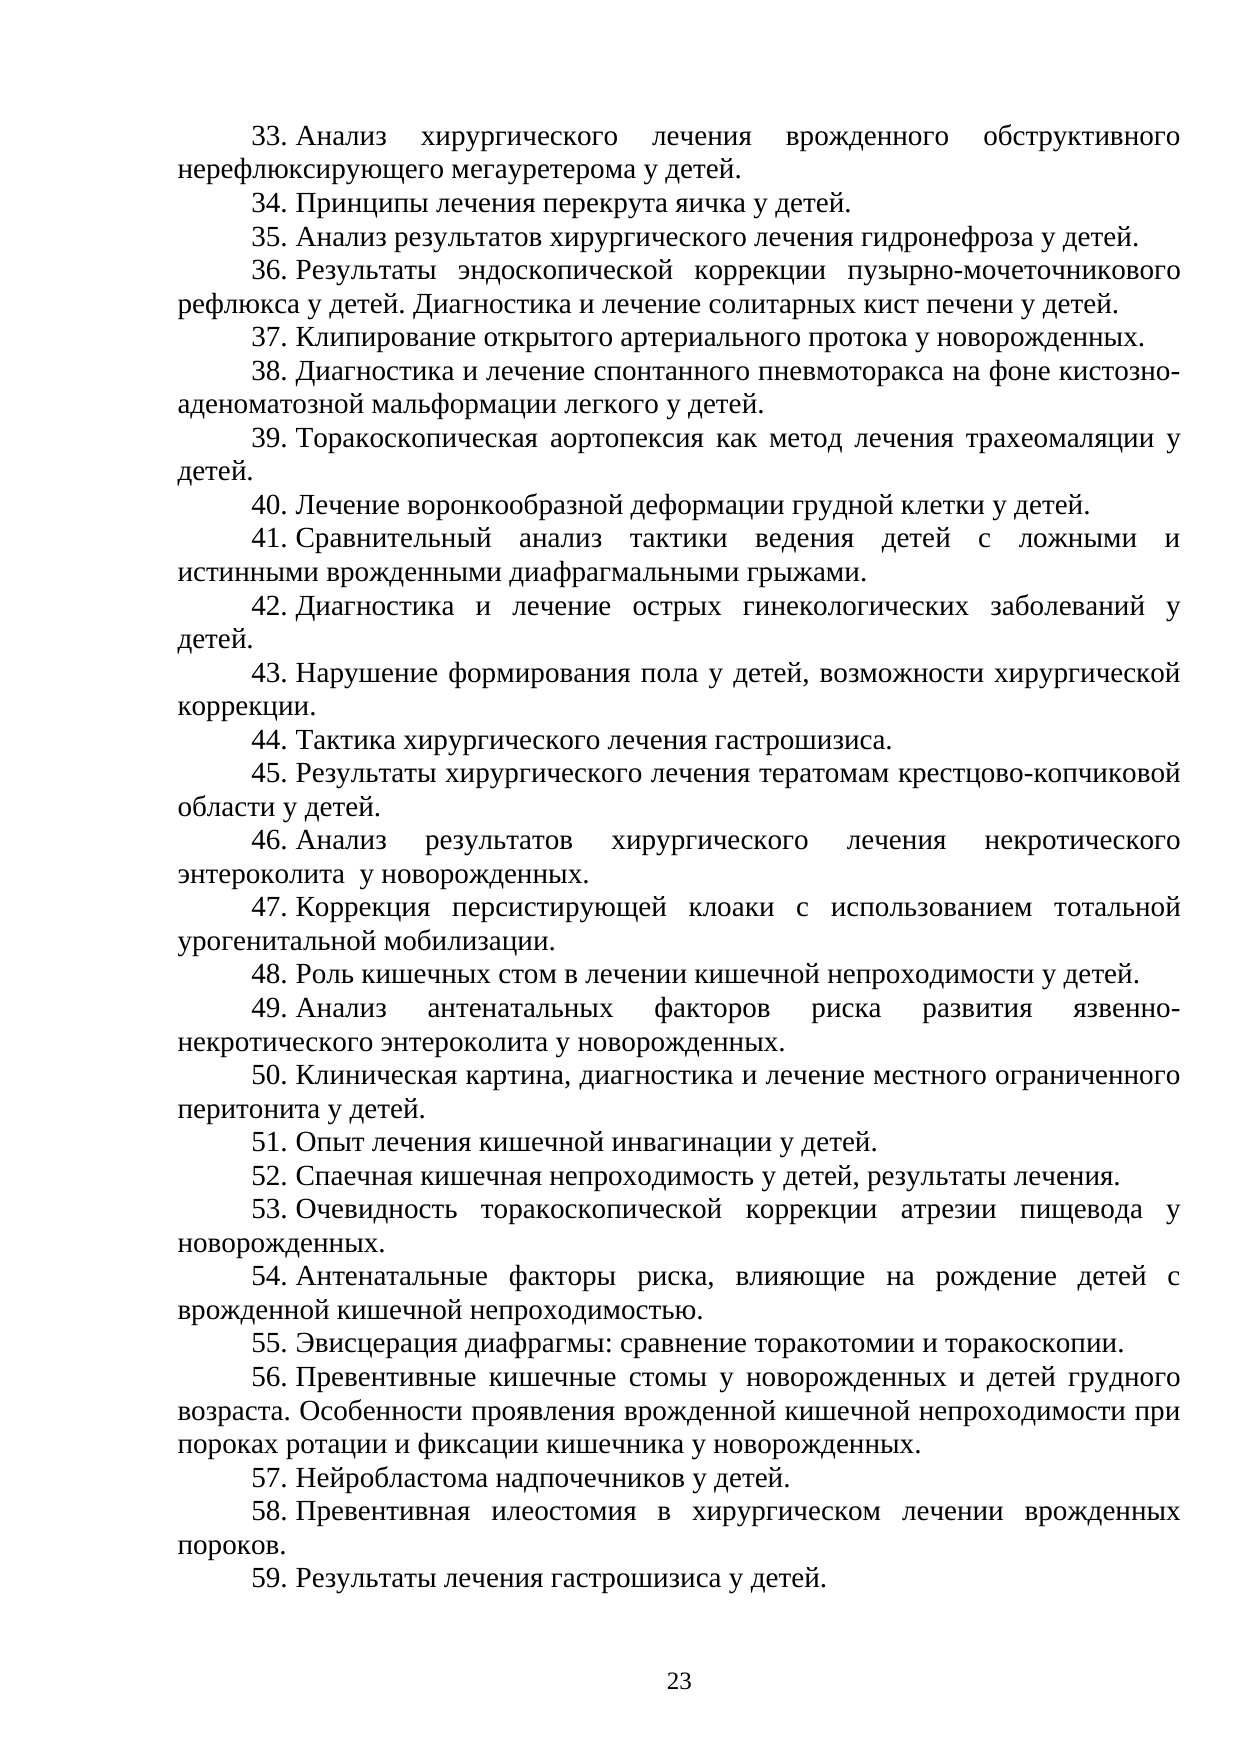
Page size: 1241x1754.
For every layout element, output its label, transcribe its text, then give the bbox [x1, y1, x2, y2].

list Принципы лечения перекрута яичка у детей. [177, 185, 1181, 219]
list Нейробластома надпочечников у детей. [177, 1460, 1181, 1493]
list Анализ результатов хирургического лечения гидронефроза у детей. [177, 219, 1181, 252]
list Превентивные кишечные стомы у новорожденных и детей грудного возраста. Особенности проявления врожденной кишечной непроходимости при пороках ротации и фиксации кишечника у новорожденных. [177, 1359, 1181, 1460]
list Торакоскопическая аортопексия как метод лечения трахеомаляции у детей. [177, 420, 1181, 487]
list Очевидность торакоскопической коррекции атрезии пищевода у новорожденных. [177, 1191, 1181, 1258]
list Анализ антенатальных факторов риска развития язвенно-некротического энтероколита у новорожденных. [177, 990, 1181, 1057]
list Лечение воронкообразной деформации грудной клетки у детей. [177, 487, 1181, 521]
list Анализ хирургического лечения врожденного обструктивного нерефлюксирующего мегауретерома у детей. [177, 118, 1181, 185]
list Спаечная кишечная непроходимость у детей, результаты лечения. [177, 1158, 1181, 1191]
list Сравнительный анализ тактики ведения детей с ложными и истинными врожденными диафрагмальными грыжами. [177, 521, 1181, 588]
list Анализ результатов хирургического лечения некротического энтероколита у новорожденных. [177, 822, 1181, 889]
list Эвисцерация диафрагмы: сравнение торакотомии и торакоскопии. [177, 1326, 1181, 1359]
list Тактика хирургического лечения гастрошизиса. [177, 722, 1181, 755]
list Результаты эндоскопической коррекции пузырно-мочеточникового рефлюкса у детей. Диагностика и лечение солитарных кист печени у детей. [177, 252, 1181, 319]
list Роль кишечных стом в лечении кишечной непроходимости у детей. [177, 957, 1181, 990]
list Диагностика и лечение спонтанного пневмоторакса на фоне кистозно-аденоматозной мальформации легкого у детей. [177, 353, 1181, 420]
list Диагностика и лечение острых гинекологических заболеваний у детей. [177, 588, 1181, 655]
list Коррекция персистирующей клоаки с использованием тотальной урогенитальной мобилизации. [177, 889, 1181, 957]
list Результаты хирургического лечения тератомам крестцово-копчиковой области у детей. [177, 755, 1181, 822]
list Результаты лечения гастрошизиса у детей. [177, 1560, 1181, 1594]
list Клиническая картина, диагностика и лечение местного ограниченного перитонита у детей. [177, 1057, 1181, 1124]
list Антенатальные факторы риска, влияющие на рождение детей с врожденной кишечной непроходимостью. [177, 1258, 1181, 1326]
list Нарушение формирования пола у детей, возможности хирургической коррекции. [177, 655, 1181, 722]
list Клипирование открытого артериального протока у новорожденных. [177, 319, 1181, 353]
list Превентивная илеостомия в хирургическом лечении врожденных пороков. [177, 1493, 1181, 1560]
list Опыт лечения кишечной инвагинации у детей. [177, 1124, 1181, 1158]
